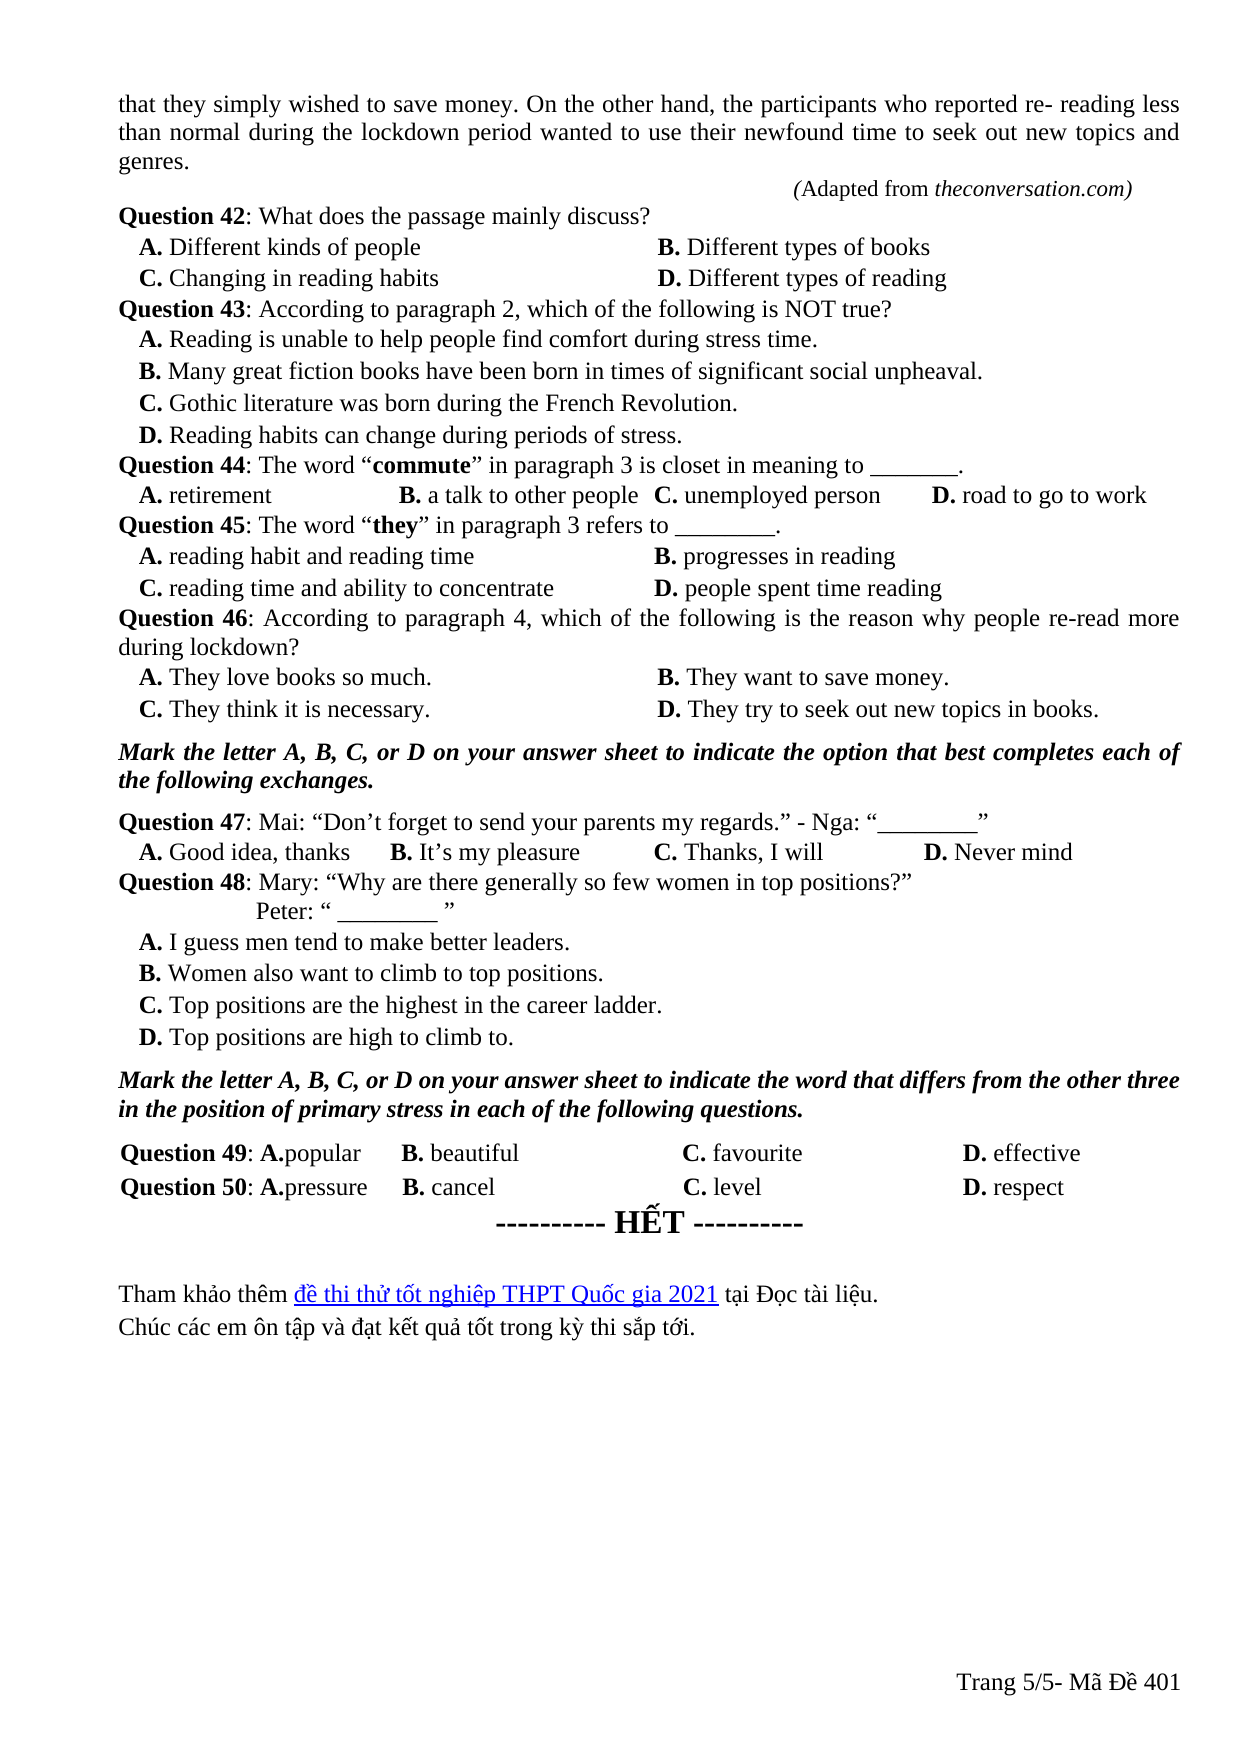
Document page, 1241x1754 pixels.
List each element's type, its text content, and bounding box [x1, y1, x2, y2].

text Peter: “ ________ ” [193, 896, 1181, 925]
table_header B. cancel [401, 1170, 681, 1202]
text Question 46: According to paragraph 4, which of the following is the reason why people re-read more during lockdown? [118, 603, 1181, 661]
table_header A. reading habit and reading time [118, 539, 652, 571]
table_header A. retirement [118, 479, 397, 511]
table_cell D. Top positions are high to climb to. [118, 1021, 1189, 1052]
table_cell C. Top positions are the highest in the career ladder. [118, 989, 1189, 1021]
text Mark the letter A, B, C, or D on your answer sheet to indicate the word that differs from the other three in the position of primary stress in each of the following questions. [118, 1065, 1181, 1122]
table_cell D. people spent time reading [653, 571, 1189, 603]
table_header B. a talk to other people [397, 479, 652, 511]
text Mark the letter A, B, C, or D on your answer sheet to indicate the option that best completes each of the following exchanges. [118, 737, 1181, 794]
table_header Question 49: A.popular [118, 1135, 399, 1170]
table_cell C. They think it is necessary. [118, 693, 655, 724]
table_header C. unemployed person [652, 479, 930, 511]
table_cell D. They try to seek out new topics in books. [655, 693, 1189, 724]
table_header D. road to go to work [930, 479, 1189, 511]
text Question 45: The word “they” in paragraph 3 refers to ________. [118, 511, 1181, 539]
table_header D. respect [961, 1170, 1240, 1202]
table_header A. Good idea, thanks [118, 836, 388, 867]
table_header C. Thanks, I will [652, 836, 922, 867]
text Tham khảo thêm đề thi thử tốt nghiệp THPT Quốc gia 2021 tại Đọc tài liệu. [118, 1279, 1181, 1308]
table_header B. It’s my pleasure [388, 836, 652, 867]
table_header B. Different types of books [656, 230, 1189, 262]
table_header C. favourite [680, 1135, 961, 1170]
table_header D. effective [961, 1135, 1240, 1170]
table_cell B. Women also want to climb to top positions. [118, 957, 1189, 989]
table_header A. I guess men tend to make better leaders. [118, 925, 1189, 957]
table_header B. They want to save money. [655, 661, 1189, 692]
text ---------- HẾT ---------- [118, 1202, 1181, 1240]
table_cell C. Gothic literature was born during the French Revolution. [118, 386, 1189, 418]
text Question 48: Mary: “Why are there generally so few women in top positions?” [118, 867, 1181, 896]
table_cell C. reading time and ability to concentrate [118, 571, 652, 603]
table_cell B. Many great fiction books have been born in times of significant social unpheaval. [118, 354, 1189, 386]
table_header D. Never mind [922, 836, 1189, 867]
table_cell D. Different types of reading [656, 262, 1189, 294]
text Question 47: Mai: “Don’t forget to send your parents my regards.” - Nga: “________” [118, 807, 1181, 836]
table_header C. level [681, 1170, 961, 1202]
text Question 44: The word “commute” in paragraph 3 is closet in meaning to _______. [118, 450, 1181, 479]
text Chúc các em ôn tập và đạt kết quả tốt trong kỳ thi sắp tới. [118, 1312, 1181, 1341]
text Question 42: What does the passage mainly discuss? [118, 201, 1181, 230]
table_header Question 50: A.pressure [118, 1170, 401, 1202]
table_header B. beautiful [400, 1135, 680, 1170]
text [118, 89, 1181, 175]
table_header B. progresses in reading [653, 539, 1189, 571]
table_cell C. Changing in reading habits [118, 262, 656, 294]
text (Adapted from theconversation.com) [718, 175, 1181, 201]
table_header A. They love books so much. [118, 661, 655, 692]
table_header A. Reading is unable to help people find comfort during stress time. [118, 323, 1189, 354]
table_cell D. Reading habits can change during periods of stress. [118, 418, 1189, 450]
text Question 43: According to paragraph 2, which of the following is NOT true? [118, 294, 1181, 322]
table_header A. Different kinds of people [118, 230, 656, 262]
